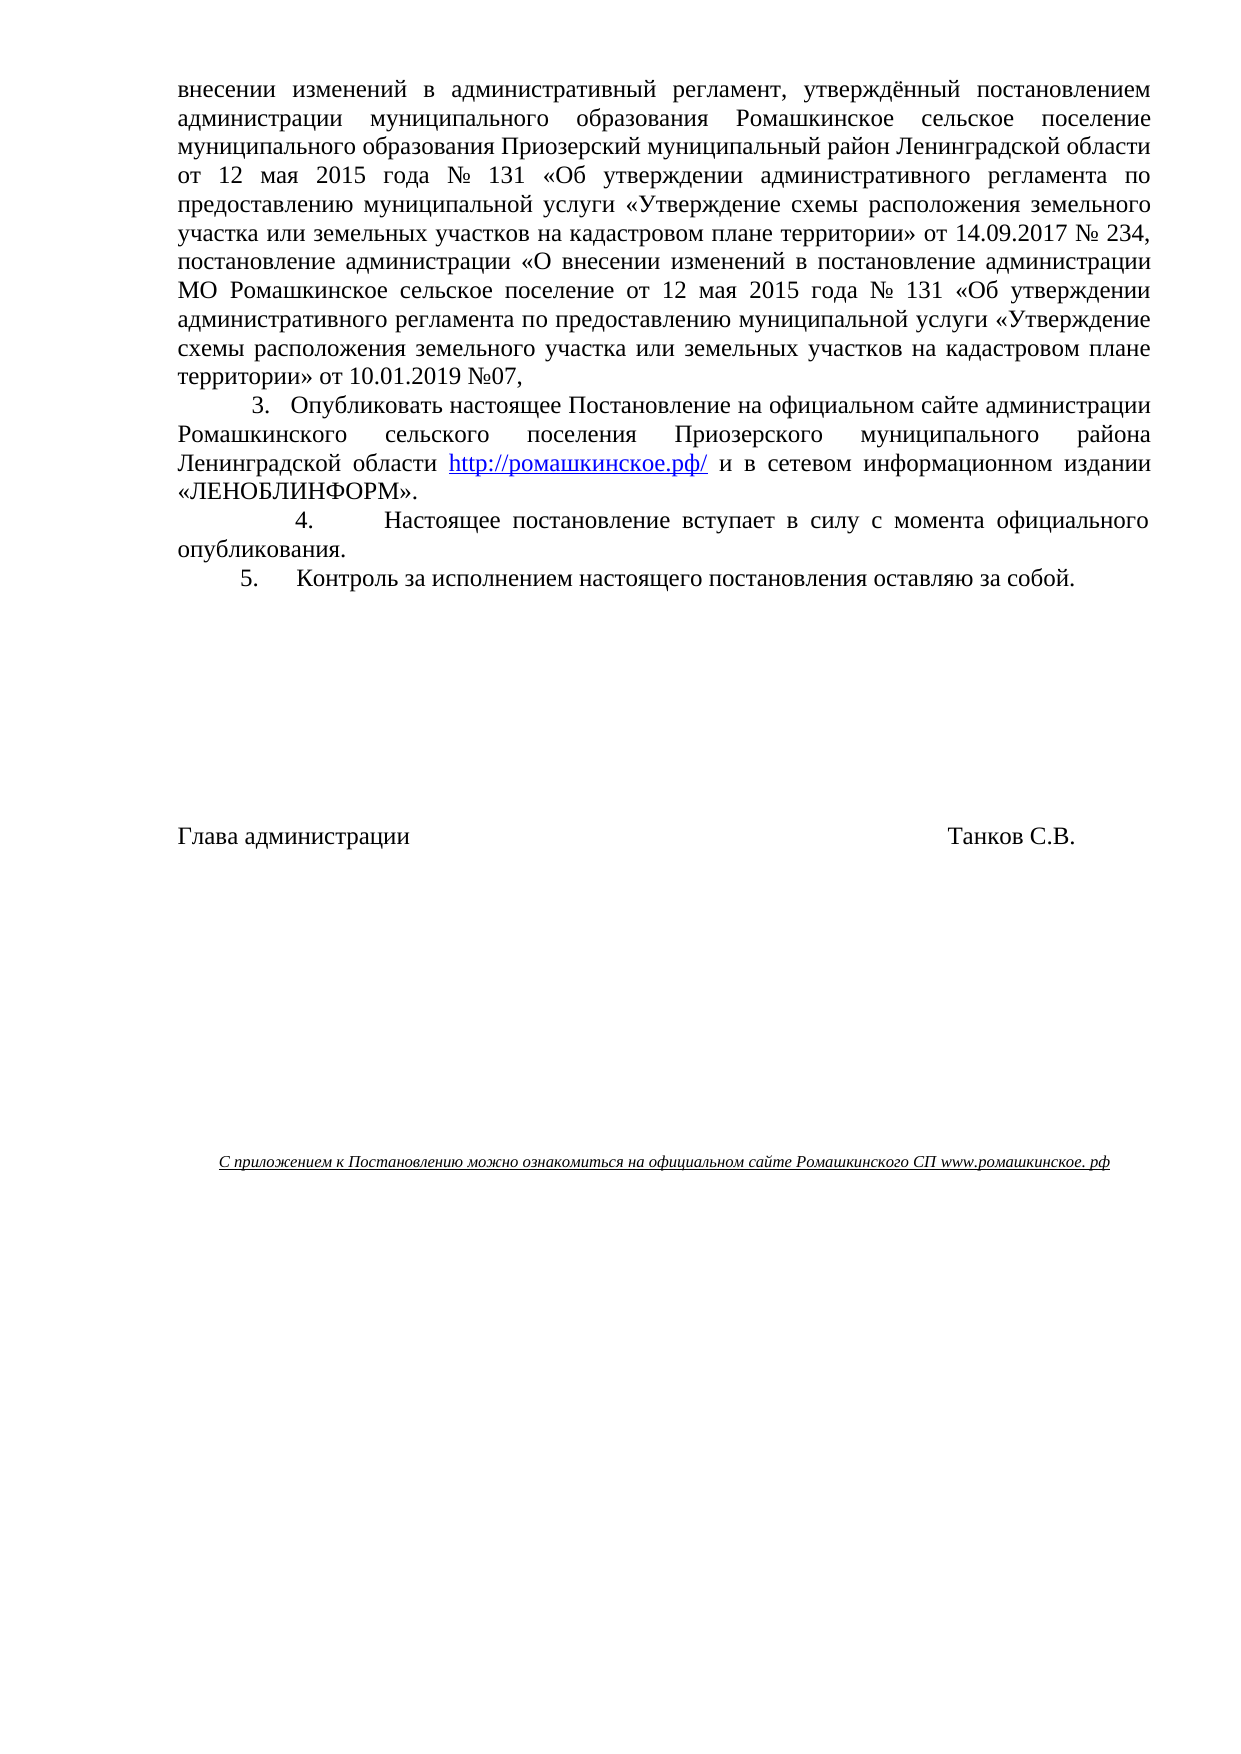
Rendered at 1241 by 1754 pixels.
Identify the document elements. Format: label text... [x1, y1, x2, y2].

text 5. Контроль за исполнением настоящего постановления оставляю за собой. [177, 563, 1152, 591]
text 4. Настоящее постановление вступает в силу с момента официального опубликования. [177, 505, 1152, 563]
text 3. Опубликовать настоящее Постановление на официальном сайте администрации Ромашкинского сельского поселения Приозерского муниципального района Ленинградской области http://ромашкинское.рф/ и в сетевом информационном издании «ЛЕНОБЛИНФОРМ». [177, 390, 1152, 505]
text С приложением к Постановлению можно ознакомиться на официальном сайте Ромашкинского СП www.ромашкинское. рф [177, 1152, 1152, 1171]
text Глава администрации Танков С.В. [177, 821, 1152, 850]
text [177, 74, 1152, 390]
